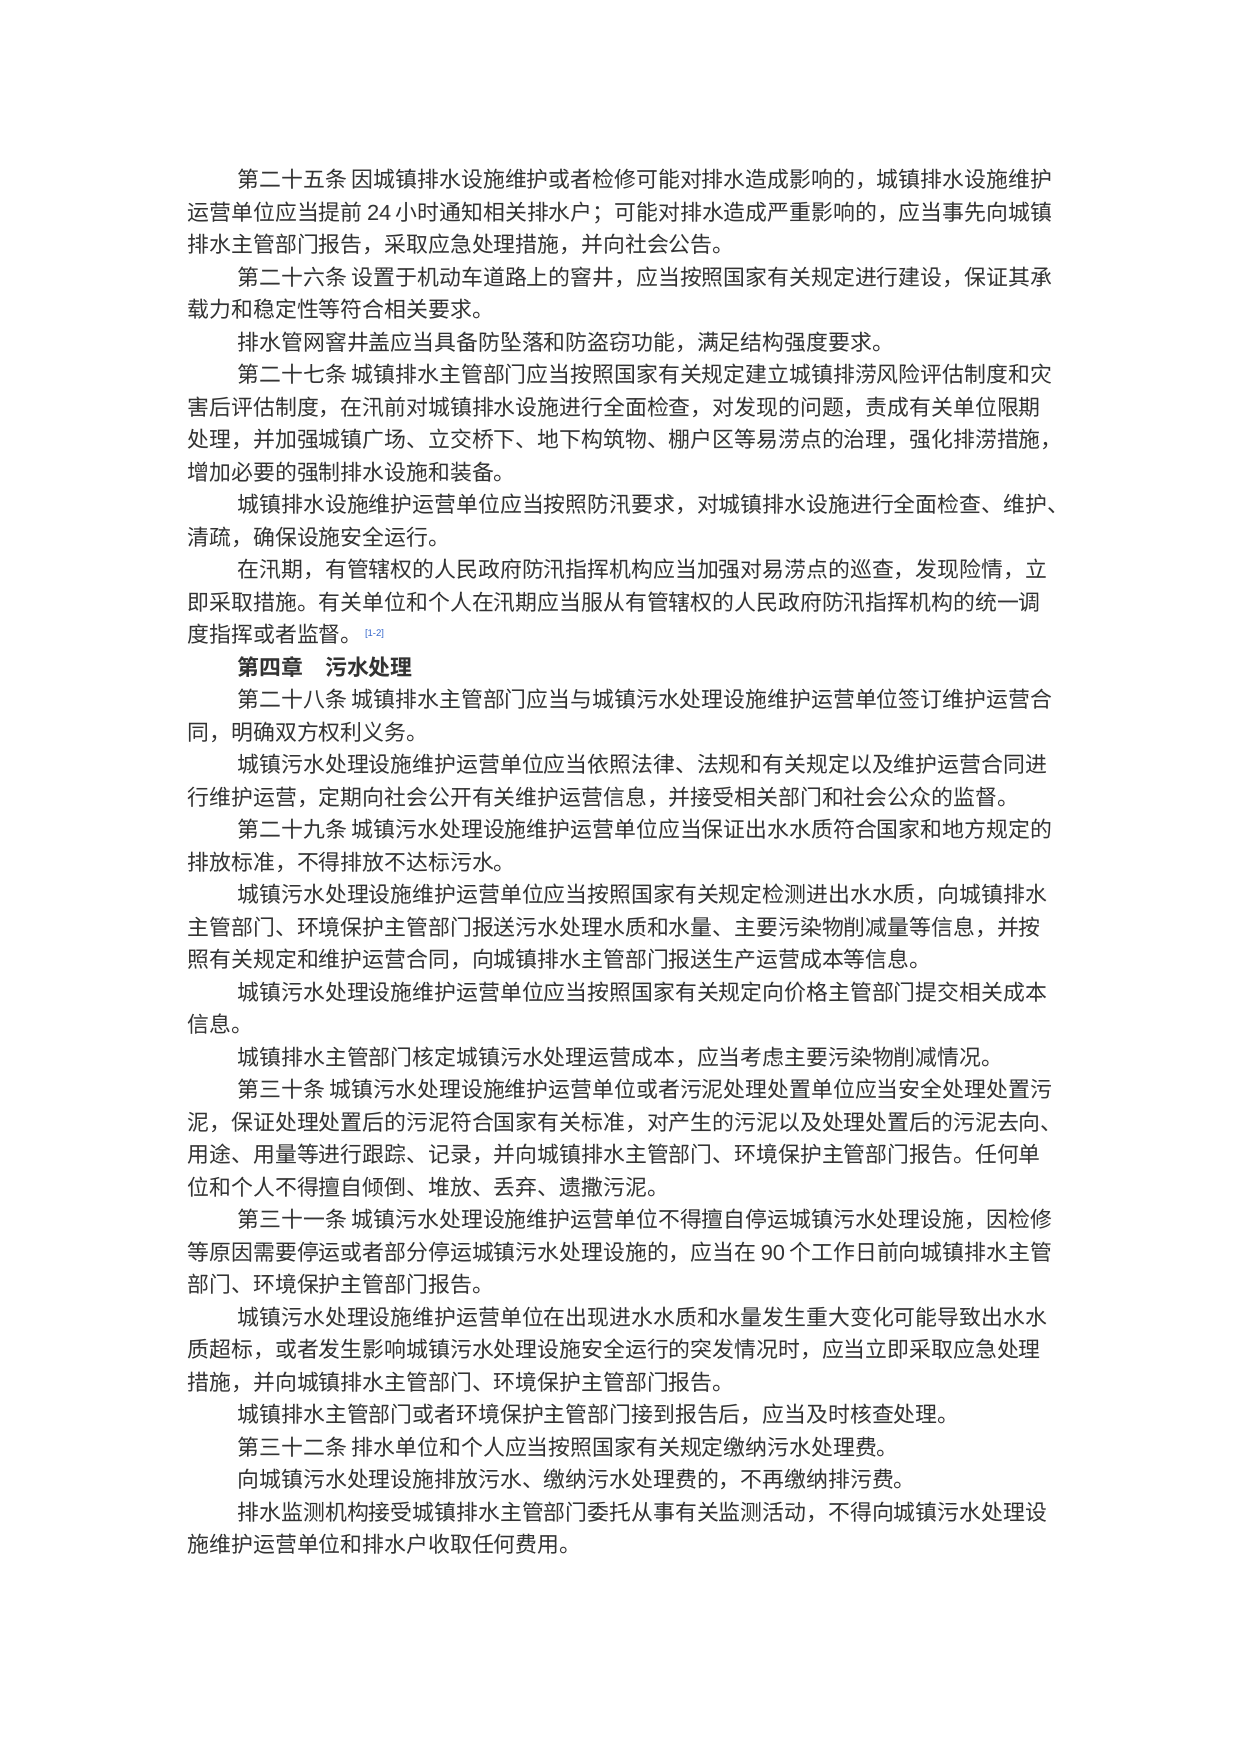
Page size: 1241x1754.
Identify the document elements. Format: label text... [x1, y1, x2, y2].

text 第二十七条 城镇排水主管部门应当按照国家有关规定建立城镇排涝风险评估制度和灾害后评估制度，在汛前对城镇排水设施进行全面检查，对发现的问题，责成有关单位限期处理，并加强城镇广场、立交桥下、地下构筑物、棚户区等易涝点的治理，强化排涝措施，增加必要的强制排水设施和装备。 [187, 357, 1053, 487]
text 城镇污水处理设施维护运营单位应当按照国家有关规定向价格主管部门提交相关成本信息。 [187, 974, 1053, 1039]
text 第二十八条 城镇排水主管部门应当与城镇污水处理设施维护运营单位签订维护运营合同，明确双方权利义务。 [187, 682, 1053, 747]
text 第三十条 城镇污水处理设施维护运营单位或者污泥处理处置单位应当安全处理处置污泥，保证处理处置后的污泥符合国家有关标准，对产生的污泥以及处理处置后的污泥去向、用途、用量等进行跟踪、记录，并向城镇排水主管部门、环境保护主管部门报告。任何单位和个人不得擅自倾倒、堆放、丢弃、遗撒污泥。 [187, 1072, 1053, 1202]
text 排水管网窨井盖应当具备防坠落和防盗窃功能，满足结构强度要求。 [187, 324, 1053, 357]
text 城镇污水处理设施维护运营单位应当依照法律、法规和有关规定以及维护运营合同进行维护运营，定期向社会公开有关维护运营信息，并接受相关部门和社会公众的监督。 [187, 747, 1053, 812]
text 第二十九条 城镇污水处理设施维护运营单位应当保证出水水质符合国家和地方规定的排放标准，不得排放不达标污水。 [187, 812, 1053, 877]
text 城镇排水主管部门或者环境保护主管部门接到报告后，应当及时核查处理。 [187, 1397, 1053, 1429]
text 向城镇污水处理设施排放污水、缴纳污水处理费的，不再缴纳排污费。 [187, 1462, 1053, 1494]
text 第二十六条 设置于机动车道路上的窨井，应当按照国家有关规定进行建设，保证其承载力和稳定性等符合相关要求。 [187, 259, 1053, 324]
text 第三十二条 排水单位和个人应当按照国家有关规定缴纳污水处理费。 [187, 1429, 1053, 1462]
text 城镇排水设施维护运营单位应当按照防汛要求，对城镇排水设施进行全面检查、维护、清疏，确保设施安全运行。 [187, 487, 1053, 552]
text 在汛期，有管辖权的人民政府防汛指挥机构应当加强对易涝点的巡查，发现险情，立即采取措施。有关单位和个人在汛期应当服从有管辖权的人民政府防汛指挥机构的统一调度指挥或者监督。 [1-2] [187, 552, 1053, 649]
text 第三十一条 城镇污水处理设施维护运营单位不得擅自停运城镇污水处理设施，因检修等原因需要停运或者部分停运城镇污水处理设施的，应当在90个工作日前向城镇排水主管部门、环境保护主管部门报告。 [187, 1202, 1053, 1299]
text 第四章 污水处理 [187, 649, 1053, 682]
text 城镇排水主管部门核定城镇污水处理运营成本，应当考虑主要污染物削减情况。 [187, 1039, 1053, 1072]
text 第二十五条 因城镇排水设施维护或者检修可能对排水造成影响的，城镇排水设施维护运营单位应当提前24小时通知相关排水户；可能对排水造成严重影响的，应当事先向城镇排水主管部门报告，采取应急处理措施，并向社会公告。 [187, 162, 1053, 259]
text 城镇污水处理设施维护运营单位在出现进水水质和水量发生重大变化可能导致出水水质超标，或者发生影响城镇污水处理设施安全运行的突发情况时，应当立即采取应急处理措施，并向城镇排水主管部门、环境保护主管部门报告。 [187, 1299, 1053, 1397]
text 排水监测机构接受城镇排水主管部门委托从事有关监测活动，不得向城镇污水处理设施维护运营单位和排水户收取任何费用。 [187, 1494, 1053, 1559]
text 城镇污水处理设施维护运营单位应当按照国家有关规定检测进出水水质，向城镇排水主管部门、环境保护主管部门报送污水处理水质和水量、主要污染物削减量等信息，并按照有关规定和维护运营合同，向城镇排水主管部门报送生产运营成本等信息。 [187, 877, 1053, 974]
